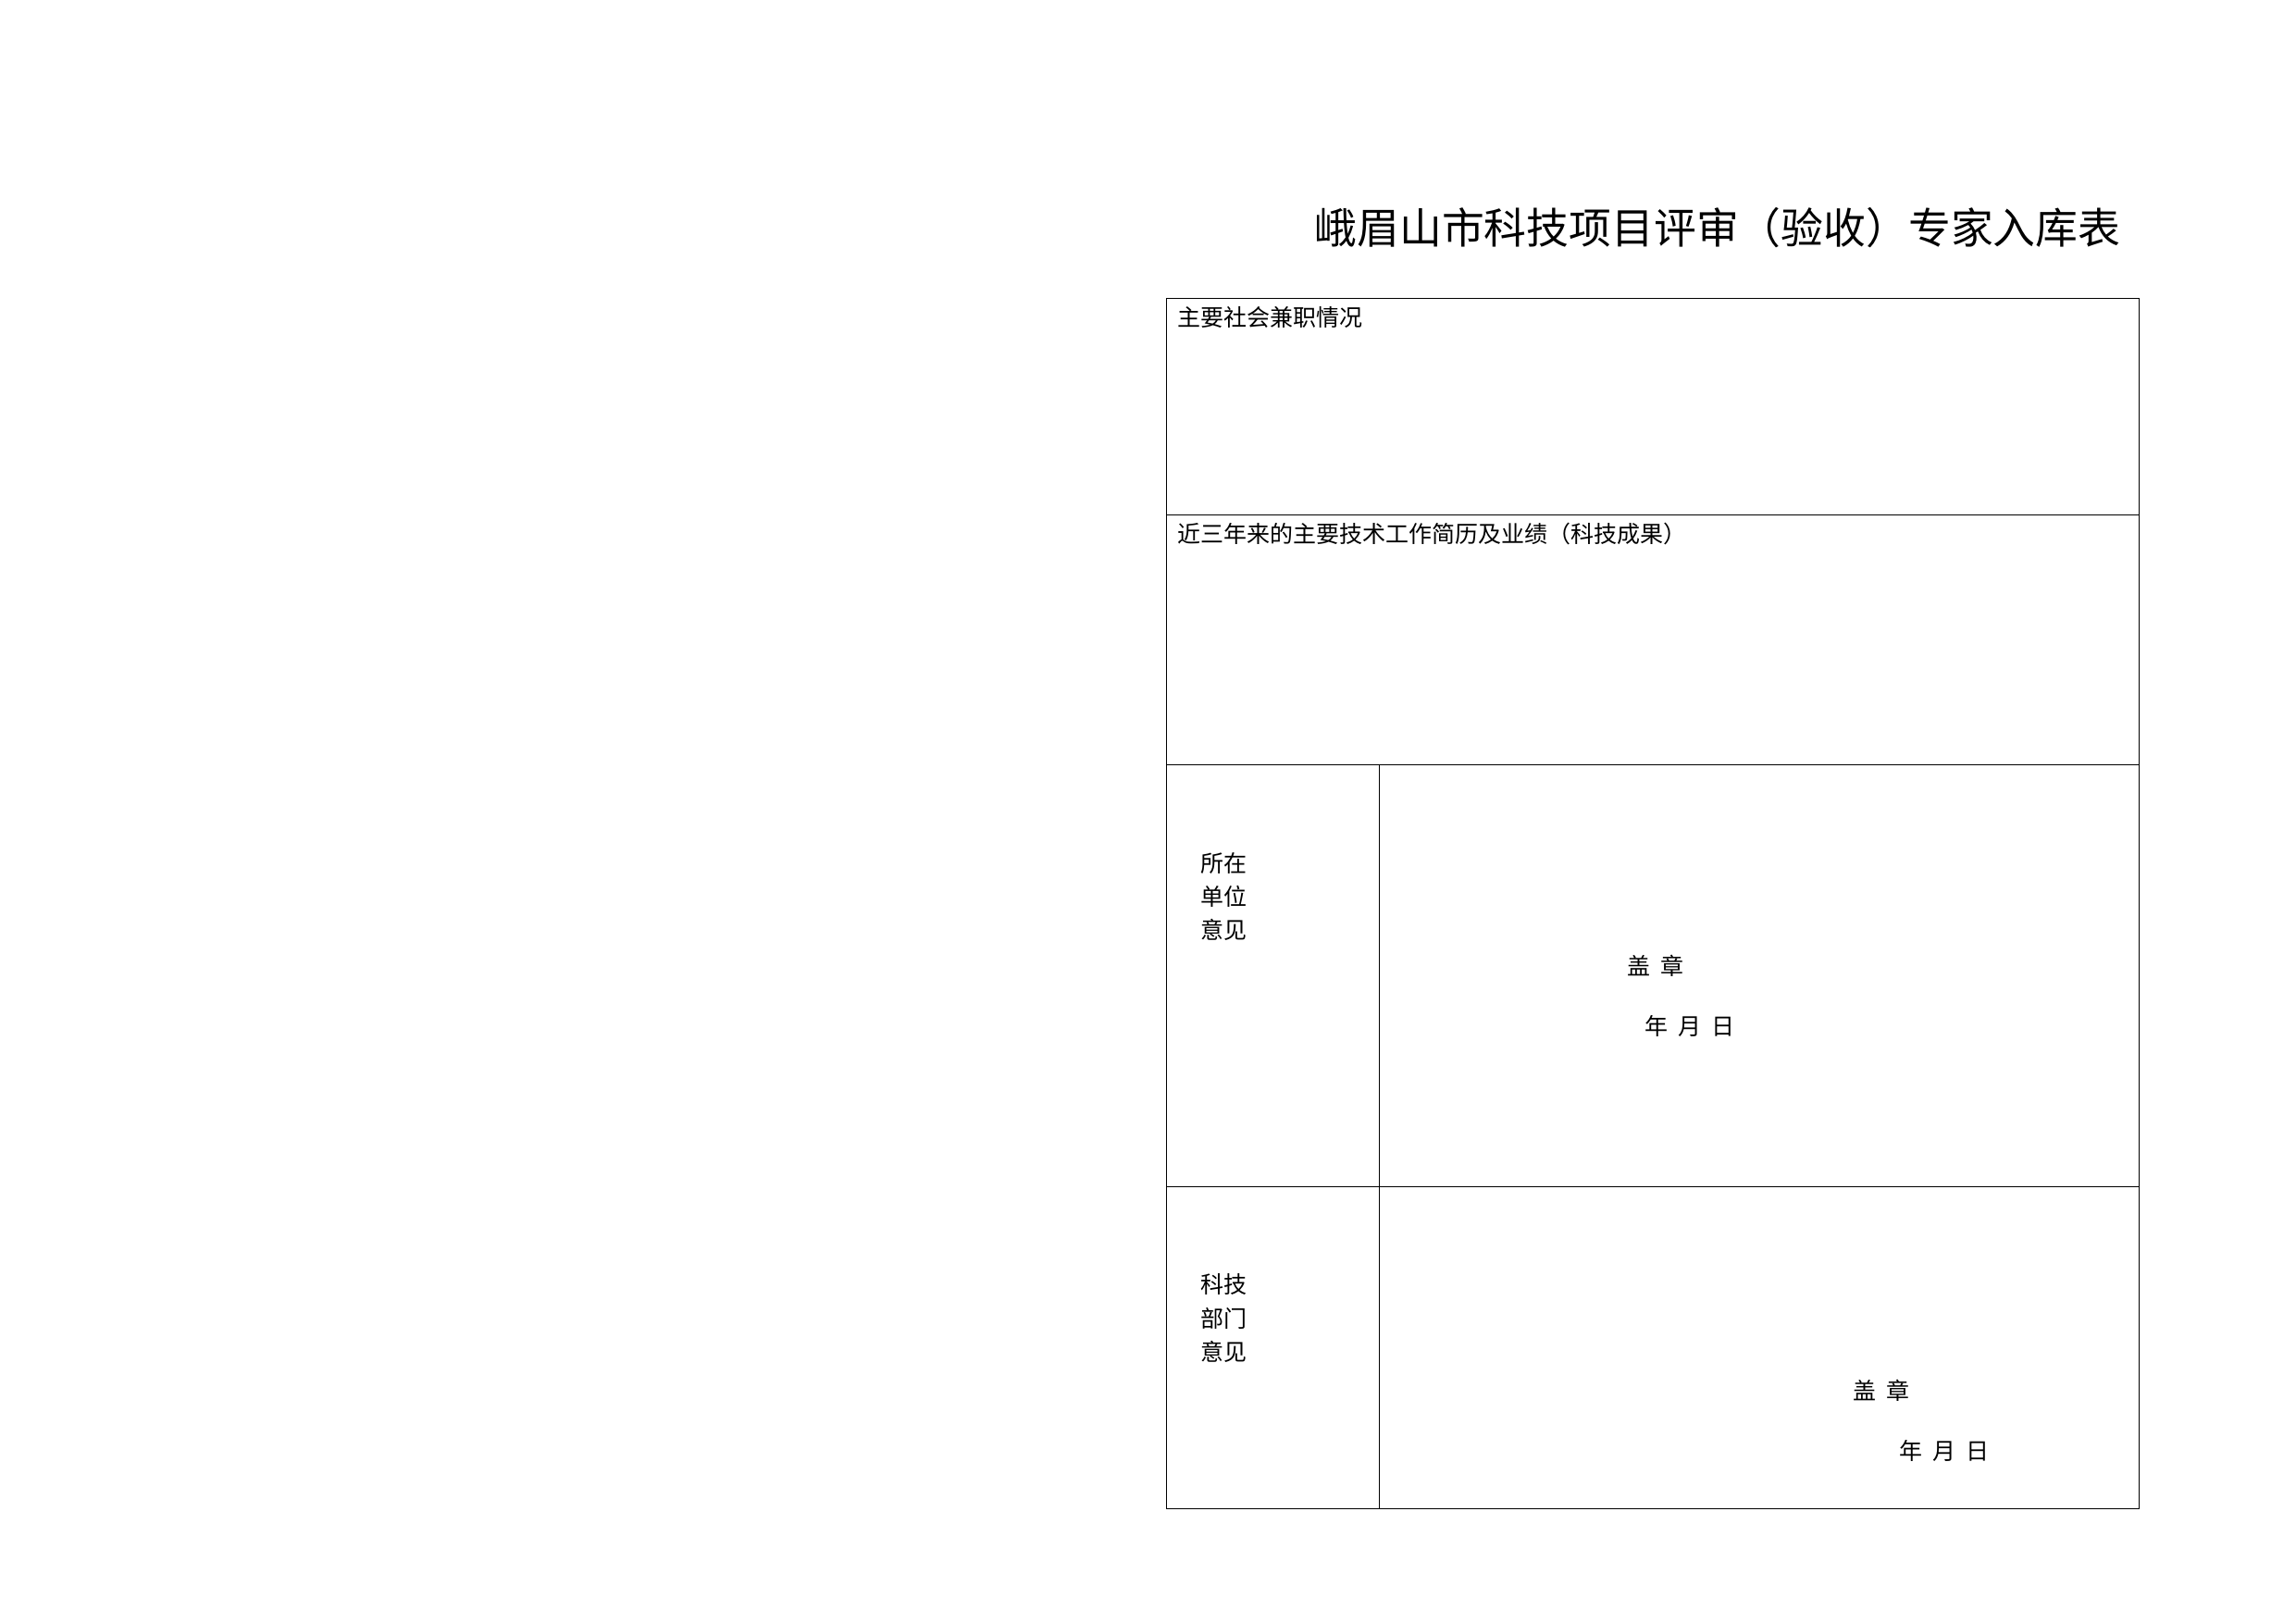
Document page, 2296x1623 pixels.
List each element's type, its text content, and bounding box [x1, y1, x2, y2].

table_cell 近三年来的主要技术工作简历及业绩（科技成果） [1167, 515, 2139, 764]
text 峨眉山市科技项目评审（验收）专家入库表 [1209, 180, 2156, 270]
table_cell 盖 章 年 月 日 [1380, 765, 2139, 1186]
table_cell 科技 部门 意见 [1167, 1187, 1379, 1508]
table_cell 所在 单位 意见 [1167, 765, 1379, 1186]
table_header 主要社会兼职情况 [1167, 299, 2139, 514]
table_cell 盖 章 年 月 日 [1380, 1187, 2139, 1508]
